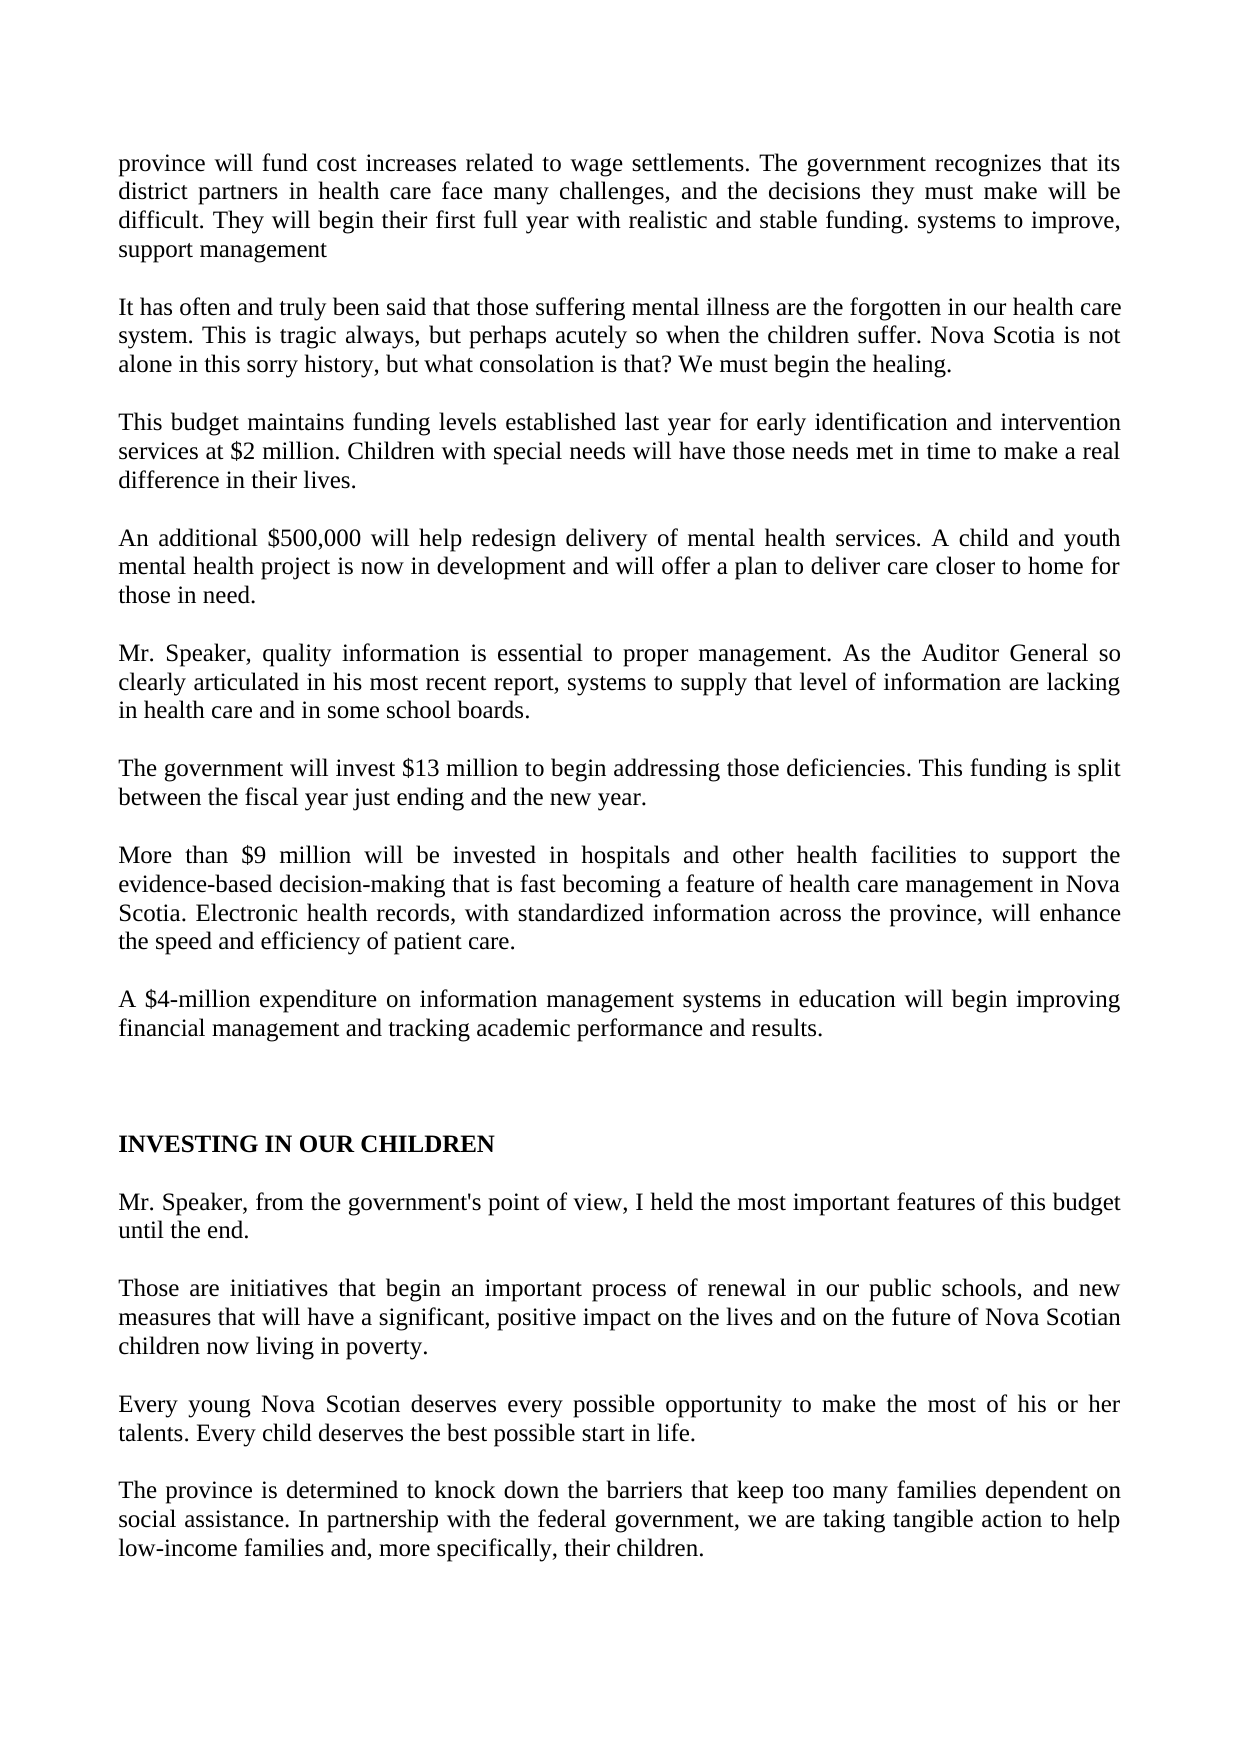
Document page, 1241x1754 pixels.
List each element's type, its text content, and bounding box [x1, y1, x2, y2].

text A $4-million expenditure on information management systems in education will begin improving financial management and tracking academic performance and results. [118, 984, 1122, 1042]
text Those are initiatives that begin an important process of renewal in our public schools, and new measures that will have a significant, positive impact on the lives and on the future of Nova Scotian children now living in poverty. [118, 1273, 1122, 1360]
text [118, 148, 1122, 263]
text The province is determined to knock down the barriers that keep too many families dependent on social assistance. In partnership with the federal government, we are taking tangible action to help low-income families and, more specifically, their children. [118, 1476, 1122, 1562]
text It has often and truly been said that those suffering mental illness are the forgotten in our health care system. This is tragic always, but perhaps acutely so when the children suffer. Nova Scotia is not alone in this sorry history, but what consolation is that? We must begin the healing. [118, 292, 1122, 378]
text An additional $500,000 will help redesign delivery of mental health services. A child and youth mental health project is now in development and will offer a plan to deliver care closer to home for those in need. [118, 523, 1122, 609]
text Mr. Speaker, from the government's point of view, I held the most important features of this budget until the end. [118, 1187, 1122, 1244]
text More than $9 million will be invested in hospitals and other health facilities to support the evidence-based decision-making that is fast becoming a feature of health care management in Nova Scotia. Electronic health records, with standardized information across the province, will enhance the speed and efficiency of patient care. [118, 840, 1122, 955]
text Every young Nova Scotian deserves every possible opportunity to make the most of his or her talents. Every child deserves the best possible start in life. [118, 1389, 1122, 1446]
text The government will invest $13 million to begin addressing those deficiencies. This funding is split between the fiscal year just ending and the new year. [118, 753, 1122, 811]
text This budget maintains funding levels established last year for early identification and intervention services at $2 million. Children with special needs will have those needs met in time to make a real difference in their lives. [118, 407, 1122, 493]
text Investing in our children [118, 1129, 1122, 1158]
text Mr. Speaker, quality information is essential to proper management. As the Auditor General so clearly articulated in his most recent report, systems to supply that level of information are lacking in health care and in some school boards. [118, 638, 1122, 724]
